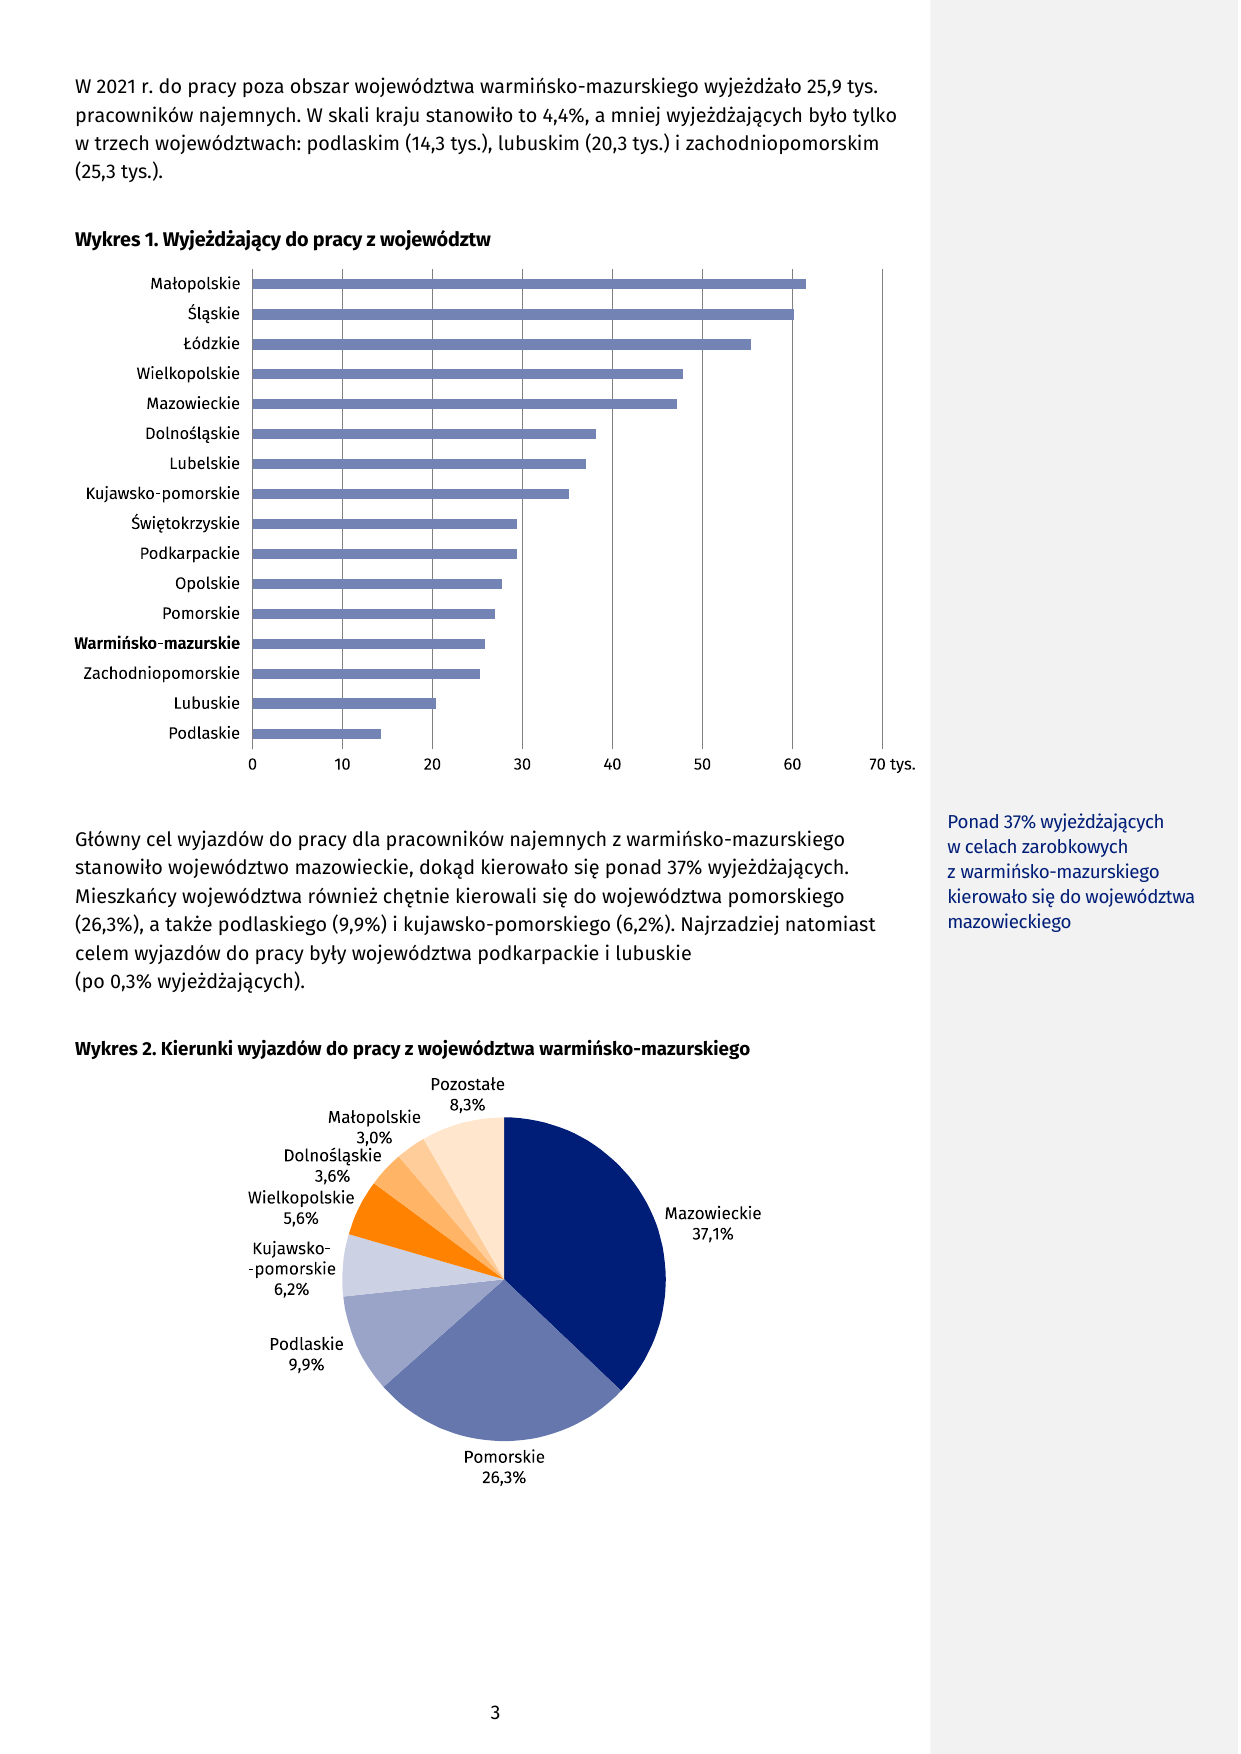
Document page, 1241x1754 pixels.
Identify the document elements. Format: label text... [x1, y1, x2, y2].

text Wykres 2. Kierunki wyjazdów do pracy z województwa warmińsko-mazurskiego [75, 1036, 916, 1061]
text Wykres 1. Wyjeżdżający do pracy z województw [75, 226, 916, 251]
text W 2021 r. do pracy poza obszar województwa warmińsko-mazurskiego wyjeżdżało 25,9 tys. pracowników najemnych. W skali kraju stanowiło to 4,4%, a mniej wyjeżdżających było tylko w trzech województwach: podlaskim (14,3 tys.), lubuskim (20,3 tys.) i zachodniopomorskim (25,3 tys.). [75, 75, 916, 184]
text Główny cel wyjazdów do pracy dla pracowników najemnych z warmińsko-mazurskiego stanowiło województwo mazowieckie, dokąd kierowało się ponad 37% wyjeżdżających. Mieszkańcy województwa również chętnie kierowali się do województwa pomorskiego (26,3%), a także podlaskiego (9,9%) i kujawsko-pomorskiego (6,2%). Najrzadziej natomiast celem wyjazdów do pracy były województwa podkarpackie i lubuskie (po 0,3% wyjeżdżających). [75, 301, 916, 994]
